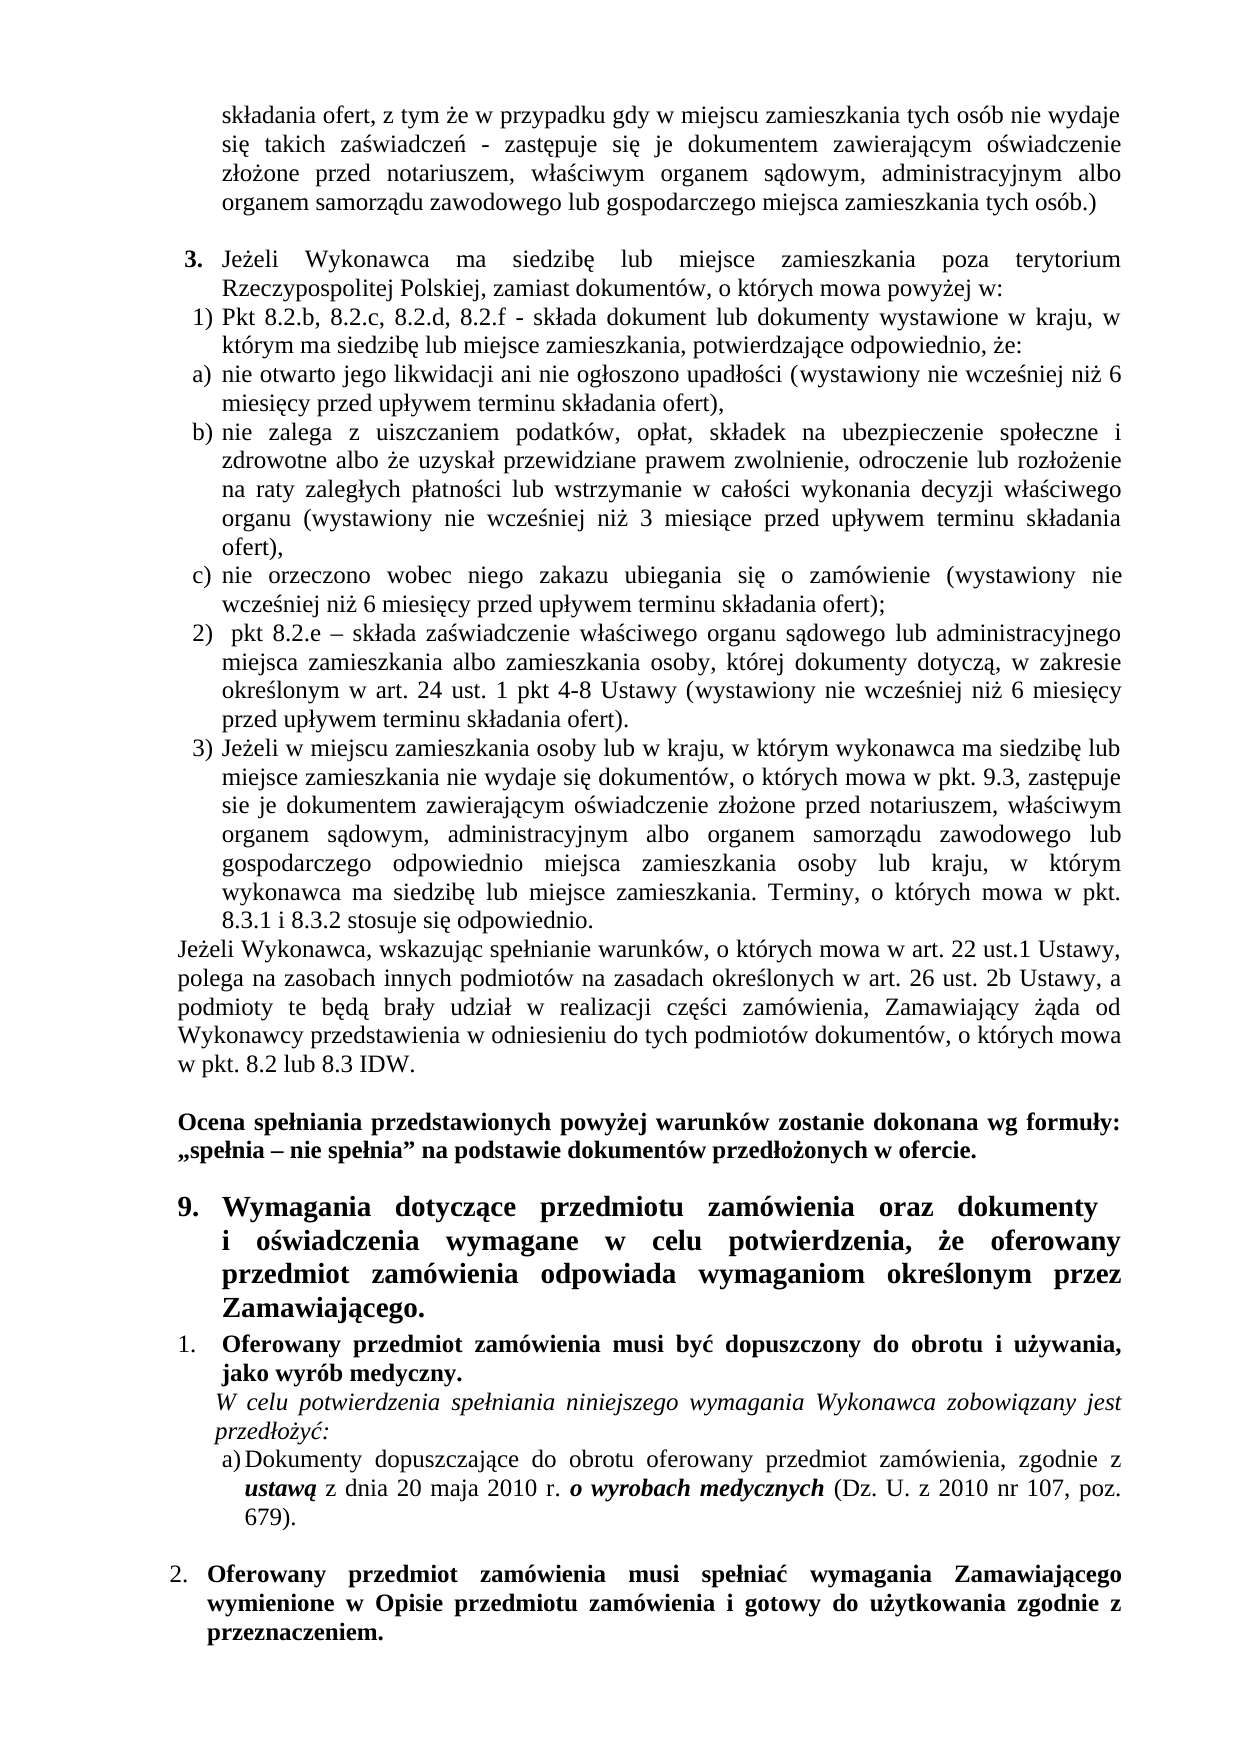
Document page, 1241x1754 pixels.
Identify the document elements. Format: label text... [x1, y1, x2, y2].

list nie otwarto jego likwidacji ani nie ogłoszono upadłości (wystawiony nie wcześniej niż 6 miesięcy przed upływem terminu składania ofert), [192, 359, 1122, 417]
list nie zalega z uiszczaniem podatków, opłat, składek na ubezpieczenie społeczne i zdrowotne albo że uzyskał przewidziane prawem zwolnienie, odroczenie lub rozłożenie na raty zaległych płatności lub wstrzymanie w całości wykonania decyzji właściwego organu (wystawiony nie wcześniej niż 3 miesiące przed upływem terminu składania ofert), [192, 417, 1122, 560]
text Ocena spełniania przedstawionych powyżej warunków zostanie dokonana wg formuły: „spełnia – nie spełnia” na podstawie dokumentów przedłożonych w ofercie. [177, 1107, 1122, 1164]
text Jeżeli Wykonawca, wskazując spełnianie warunków, o których mowa w art. 22 ust.1 Ustawy, polega na zasobach innych podmiotów na zasadach określonych w art. 26 ust. 2b Ustawy, a podmioty te będą brały udział w realizacji części zamówienia, Zamawiający żąda od Wykonawcy przedstawienia w odniesieniu do tych podmiotów dokumentów, o których mowa w pkt. 8.2 lub 8.3 IDW. [177, 934, 1122, 1078]
list Oferowany przedmiot zamówienia musi spełniać wymagania Zamawiającego wymienione w Opisie przedmiotu zamówienia i gotowy do użytkowania zgodnie z przeznaczeniem. [169, 1559, 1122, 1646]
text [222, 100, 1122, 215]
text W celu potwierdzenia spełniania niniejszego wymagania Wykonawca zobowiązany jest przedłożyć: [215, 1387, 1122, 1444]
list Jeżeli Wykonawca ma siedzibę lub miejsce zamieszkania poza terytorium Rzeczypospolitej Polskiej, zamiast dokumentów, o których mowa powyżej w: [184, 244, 1122, 302]
list nie orzeczono wobec niego zakazu ubiegania się o zamówienie (wystawiony nie wcześniej niż 6 miesięcy przed upływem terminu składania ofert); [192, 560, 1122, 618]
list pkt 8.2.e – składa zaświadczenie właściwego organu sądowego lub administracyjnego miejsca zamieszkania albo zamieszkania osoby, której dokumenty dotyczą, w zakresie określonym w art. 24 ust. 1 pkt 4-8 Ustawy (wystawiony nie wcześniej niż 6 miesięcy przed upływem terminu składania ofert). [192, 618, 1122, 733]
list Oferowany przedmiot zamówienia musi być dopuszczony do obrotu i używania, jako wyrób medyczny. [177, 1329, 1122, 1387]
list Wymagania dotyczące przedmiotu zamówienia oraz dokumenty i oświadczenia wymagane w celu potwierdzenia, że oferowany przedmiot zamówienia odpowiada wymaganiom określonym przez Zamawiającego. [177, 1189, 1122, 1323]
list Pkt 8.2.b, 8.2.c, 8.2.d, 8.2.f - składa dokument lub dokumenty wystawione w kraju, w którym ma siedzibę lub miejsce zamieszkania, potwierdzające odpowiednio, że: [192, 302, 1122, 359]
list Jeżeli w miejscu zamieszkania osoby lub w kraju, w którym wykonawca ma siedzibę lub miejsce zamieszkania nie wydaje się dokumentów, o których mowa w pkt. 9.3, zastępuje sie je dokumentem zawierającym oświadczenie złożone przed notariuszem, właściwym organem sądowym, administracyjnym albo organem samorządu zawodowego lub gospodarczego odpowiednio miejsca zamieszkania osoby lub kraju, w którym wykonawca ma siedzibę lub miejsce zamieszkania. Terminy, o których mowa w pkt. 8.3.1 i 8.3.2 stosuje się odpowiednio. [192, 733, 1122, 934]
list Dokumenty dopuszczające do obrotu oferowany przedmiot zamówienia, zgodnie z ustawą z dnia 20 maja 2010 r. o wyrobach medycznych (Dz. U. z 2010 nr 107, poz. 679). [222, 1444, 1122, 1531]
